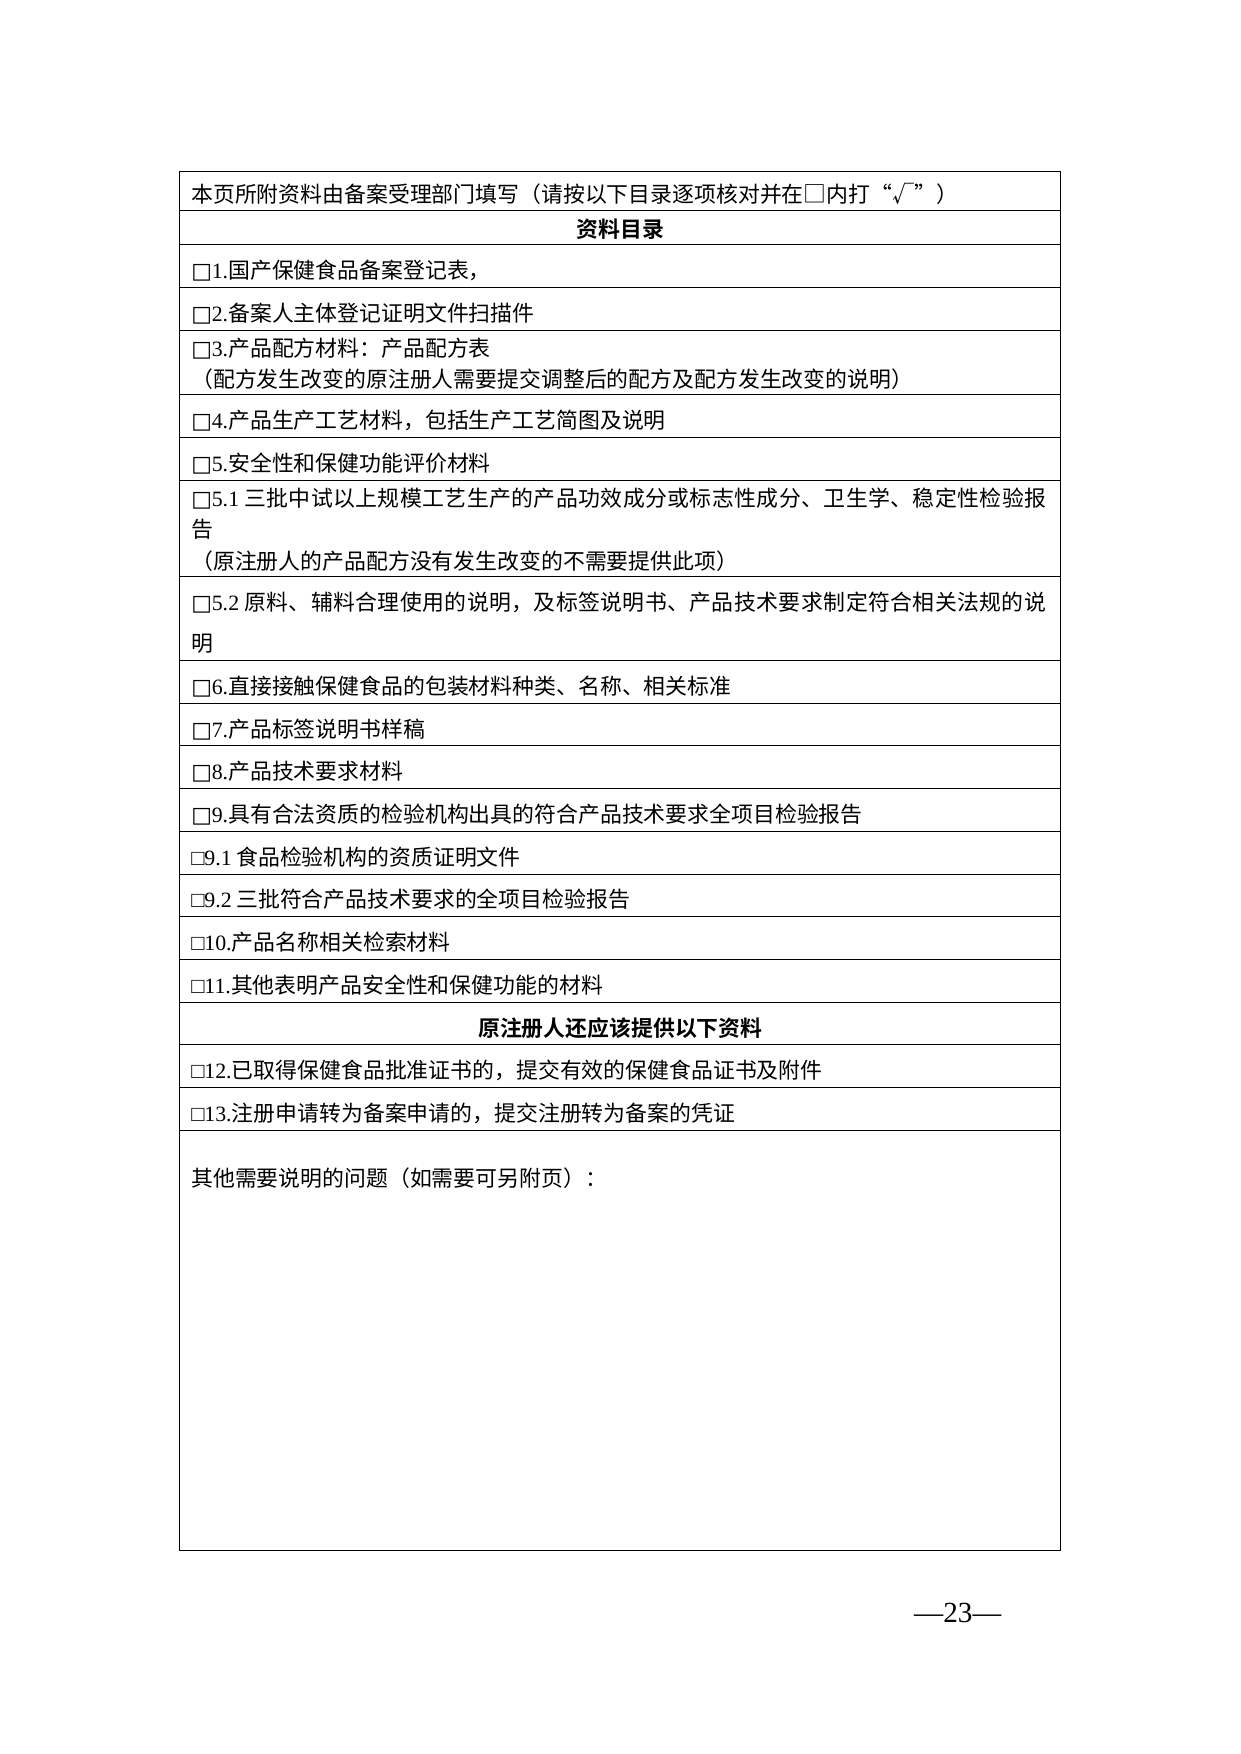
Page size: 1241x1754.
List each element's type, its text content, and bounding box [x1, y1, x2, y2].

table_cell 资料目录 [180, 211, 1060, 244]
table_cell □5.安全性和保健功能评价材料 [180, 438, 1060, 479]
table_cell □4.产品生产工艺材料，包括生产工艺简图及说明 [180, 395, 1060, 437]
table_cell □11.其他表明产品安全性和保健功能的材料 [180, 960, 1060, 1002]
table_cell □6.直接接触保健食品的包装材料种类、名称、相关标准 [180, 661, 1060, 703]
table_cell □13.注册申请转为备案申请的，提交注册转为备案的凭证 [180, 1088, 1060, 1130]
table_cell □1.国产保健食品备案登记表， [180, 245, 1060, 287]
table_cell □9.具有合法资质的检验机构出具的符合产品技术要求全项目检验报告 [180, 789, 1060, 831]
table_cell □5.1三批中试以上规模工艺生产的产品功效成分或标志性成分、卫生学、稳定性检验报告 （原注册人的产品配方没有发生改变的不需要提供此项） [180, 481, 1060, 576]
table_cell □12.已取得保健食品批准证书的，提交有效的保健食品证书及附件 [180, 1045, 1060, 1087]
table_cell □3.产品配方材料：产品配方表 （配方发生改变的原注册人需要提交调整后的配方及配方发生改变的说明） [180, 331, 1060, 394]
table_cell □5.2原料、辅料合理使用的说明，及标签说明书、产品技术要求制定符合相关法规的说明 [180, 577, 1060, 660]
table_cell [180, 1131, 1060, 1550]
table_cell □2.备案人主体登记证明文件扫描件 [180, 288, 1060, 329]
table_header 本页所附资料由备案受理部门填写（请按以下目录逐项核对并在□内打“√”） [180, 172, 1060, 210]
table_cell □9.2三批符合产品技术要求的全项目检验报告 [180, 875, 1060, 916]
table_cell □10.产品名称相关检索材料 [180, 917, 1060, 959]
table_cell 原注册人还应该提供以下资料 [180, 1003, 1060, 1044]
table_cell □9.1食品检验机构的资质证明文件 [180, 832, 1060, 873]
table_cell □8.产品技术要求材料 [180, 746, 1060, 788]
table_cell □7.产品标签说明书样稿 [180, 704, 1060, 745]
